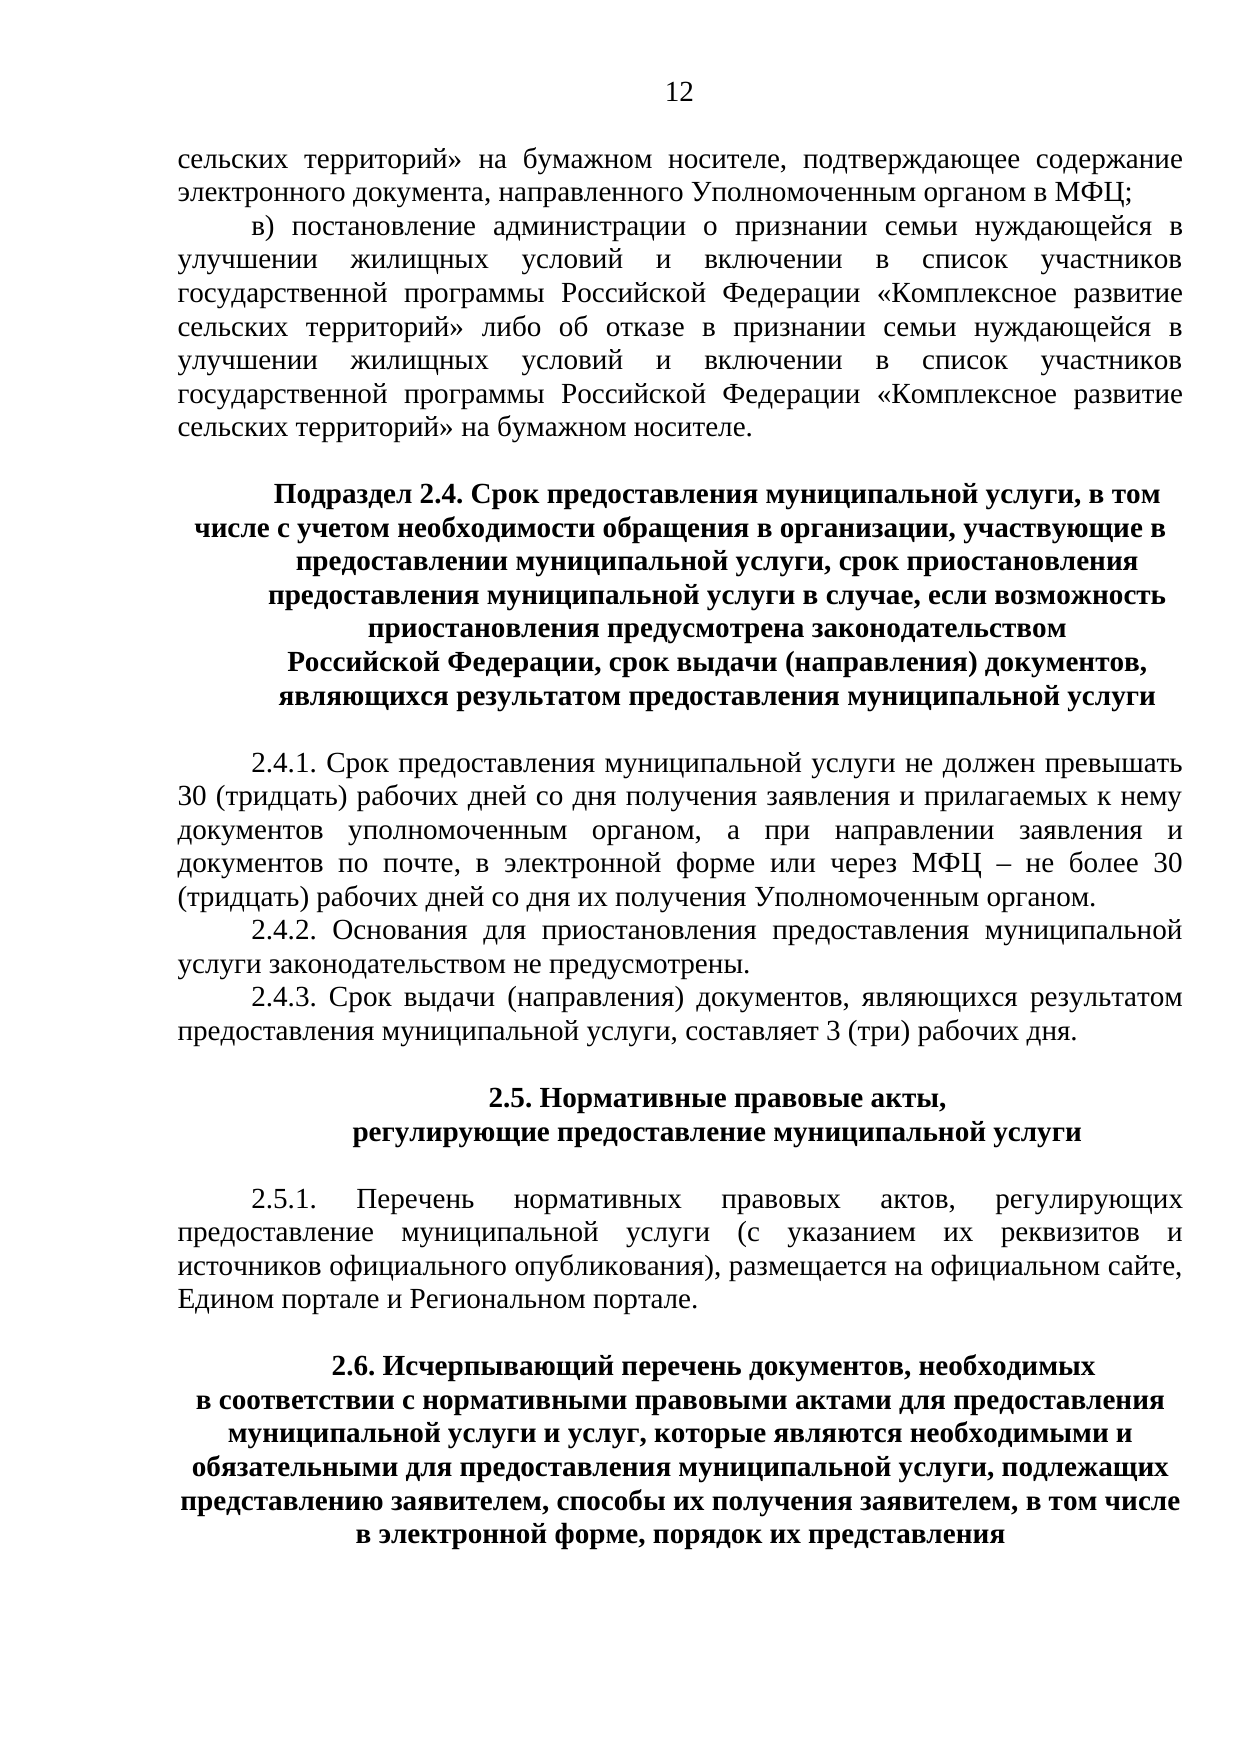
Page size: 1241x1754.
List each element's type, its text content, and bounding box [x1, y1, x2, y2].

text 2.5. Нормативные правовые акты, [177, 1080, 1183, 1114]
text регулирующие предоставление муниципальной услуги [177, 1114, 1183, 1147]
text в) постановление администрации о признании семьи нуждающейся в улучшении жилищных условий и включении в список участников государственной программы Российской Федерации «Комплексное развитие сельских территорий» либо об отказе в признании семьи нуждающейся в улучшении жилищных условий и включении в список участников государственной программы Российской Федерации «Комплексное развитие сельских территорий» на бумажном носителе. [177, 208, 1183, 443]
text 2.4.3. Срок выдачи (направления) документов, являющихся результатом предоставления муниципальной услуги, составляет 3 (три) рабочих дня. [177, 979, 1183, 1047]
text Российской Федерации, срок выдачи (направления) документов, [177, 644, 1183, 678]
text 2.4.2. Основания для приостановления предоставления муниципальной услуги законодательством не предусмотрены. [177, 912, 1183, 979]
text являющихся результатом предоставления муниципальной услуги [177, 678, 1183, 711]
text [177, 141, 1183, 208]
text предоставления муниципальной услуги в случае, если возможность [177, 577, 1183, 611]
text 2.6. Исчерпывающий перечень документов, необходимых в соответствии с нормативными правовыми актами для предоставления муниципальной услуги и услуг, которые являются необходимыми и обязательными для предоставления муниципальной услуги, подлежащих представлению заявителем, способы их получения заявителем, в том числе в электронной форме, порядок их представления [177, 1348, 1183, 1550]
text Подраздел 2.4. Срок предоставления муниципальной услуги, в том числе с учетом необходимости обращения в организации, участвующие в [177, 476, 1183, 543]
text предоставлении муниципальной услуги, срок приостановления [177, 543, 1183, 577]
text 2.4.1. Срок предоставления муниципальной услуги не должен превышать 30 (тридцать) рабочих дней со дня получения заявления и прилагаемых к нему документов уполномоченным органом, а при направлении заявления и документов по почте, в электронной форме или через МФЦ – не более 30 (тридцать) рабочих дней со дня их получения Уполномоченным органом. [177, 745, 1183, 912]
text 2.5.1. Перечень нормативных правовых актов, регулирующих предоставление муниципальной услуги (с указанием их реквизитов и источников официального опубликования), размещается на официальном сайте, Едином портале и Региональном портале. [177, 1181, 1183, 1315]
text приостановления предусмотрена законодательством [177, 611, 1183, 644]
